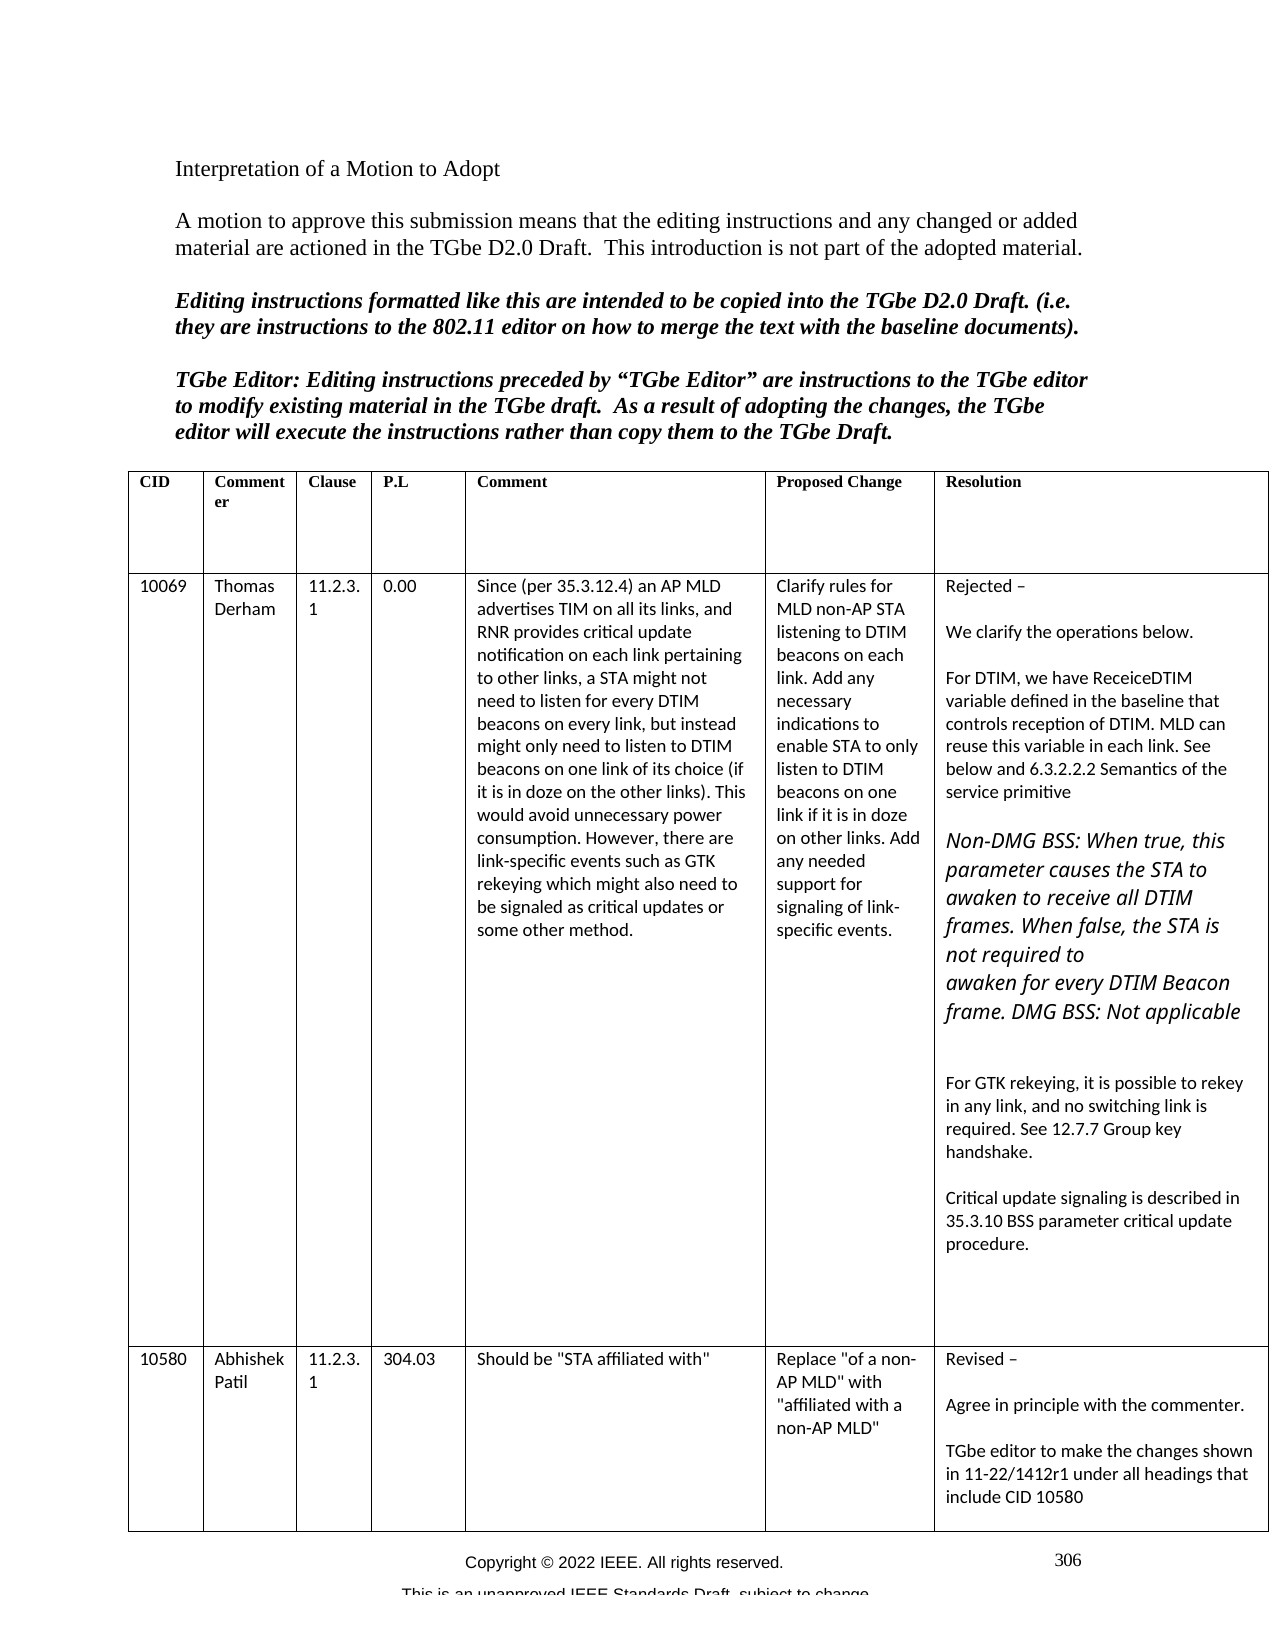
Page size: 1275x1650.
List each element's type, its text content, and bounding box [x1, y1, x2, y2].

text Editing instructions formatted like this are intended to be copied into the TGbe D2.0 Draft. (i.e. they are instructions to the 802.11 editor on how to merge the text with the baseline documents). [175, 287, 1100, 339]
table_cell 11.2.3.1 [297, 1347, 371, 1531]
table_cell 10580 [129, 1347, 203, 1531]
table_cell Revised – Agree in principle with the commenter. TGbe editor to make the changes shown in 11-22/1412r1 under all headings that include CID 10580 [935, 1347, 1268, 1531]
table_cell Rejected – We clarify the operations below. For DTIM, we have ReceiceDTIM variable defined in the baseline that controls reception of DTIM. MLD can reuse this variable in each link. See below and 6.3.2.2.2 Semantics of the service primitive Non-DMG BSS: When true, this parameter causes the STA to awaken to receive all DTIM frames. When false, the STA is not required to awaken for every DTIM Beacon frame. DMG BSS: Not applicable For GTK rekeying, it is possible to rekey in any link, and no switching link is required. See 12.7.7 Group key handshake. Critical update signaling is described in 35.3.10 BSS parameter critical update procedure. [935, 574, 1268, 1346]
table_header Comment [466, 472, 765, 573]
table_cell 11.2.3.1 [297, 574, 371, 1346]
table_header CID [129, 472, 203, 573]
table_header Proposed Change [766, 472, 934, 573]
text A motion to approve this submission means that the editing instructions and any changed or added material are actioned in the TGbe D2.0 Draft. This introduction is not part of the adopted material. [175, 208, 1100, 260]
table_cell 304.03 [372, 1347, 465, 1531]
table_cell 10069 [129, 574, 203, 1346]
text Interpretation of a Motion to Adopt [175, 155, 1100, 181]
text TGbe Editor: Editing instructions preceded by “TGbe Editor” are instructions to the TGbe editor to modify existing material in the TGbe draft. As a result of adopting the changes, the TGbe editor will execute the instructions rather than copy them to the TGbe Draft. [175, 366, 1100, 445]
table_cell Should be "STA affiliated with" [466, 1347, 765, 1531]
table_cell Since (per 35.3.12.4) an AP MLD advertises TIM on all its links, and RNR provides critical update notification on each link pertaining to other links, a STA might not need to listen for every DTIM beacons on every link, but instead might only need to listen to DTIM beacons on one link of its choice (if it is in doze on the other links). This would avoid unnecessary power consumption. However, there are link-specific events such as GTK rekeying which might also need to be signaled as critical updates or some other method. [466, 574, 765, 1346]
table_header Clause [297, 472, 371, 573]
table_cell Clarify rules for MLD non-AP STA listening to DTIM beacons on each link. Add any necessary indications to enable STA to only listen to DTIM beacons on one link if it is in doze on other links. Add any needed support for signaling of link-specific events. [766, 574, 934, 1346]
table_header Resolution [935, 472, 1268, 573]
table_header Commenter [204, 472, 296, 573]
table_cell Replace "of a non-AP MLD" with "affiliated with a non-AP MLD" [766, 1347, 934, 1531]
table_cell Abhishek Patil [204, 1347, 296, 1531]
table_cell 0.00 [372, 574, 465, 1346]
table_header P.L [372, 472, 465, 573]
table_cell Thomas Derham [204, 574, 296, 1346]
